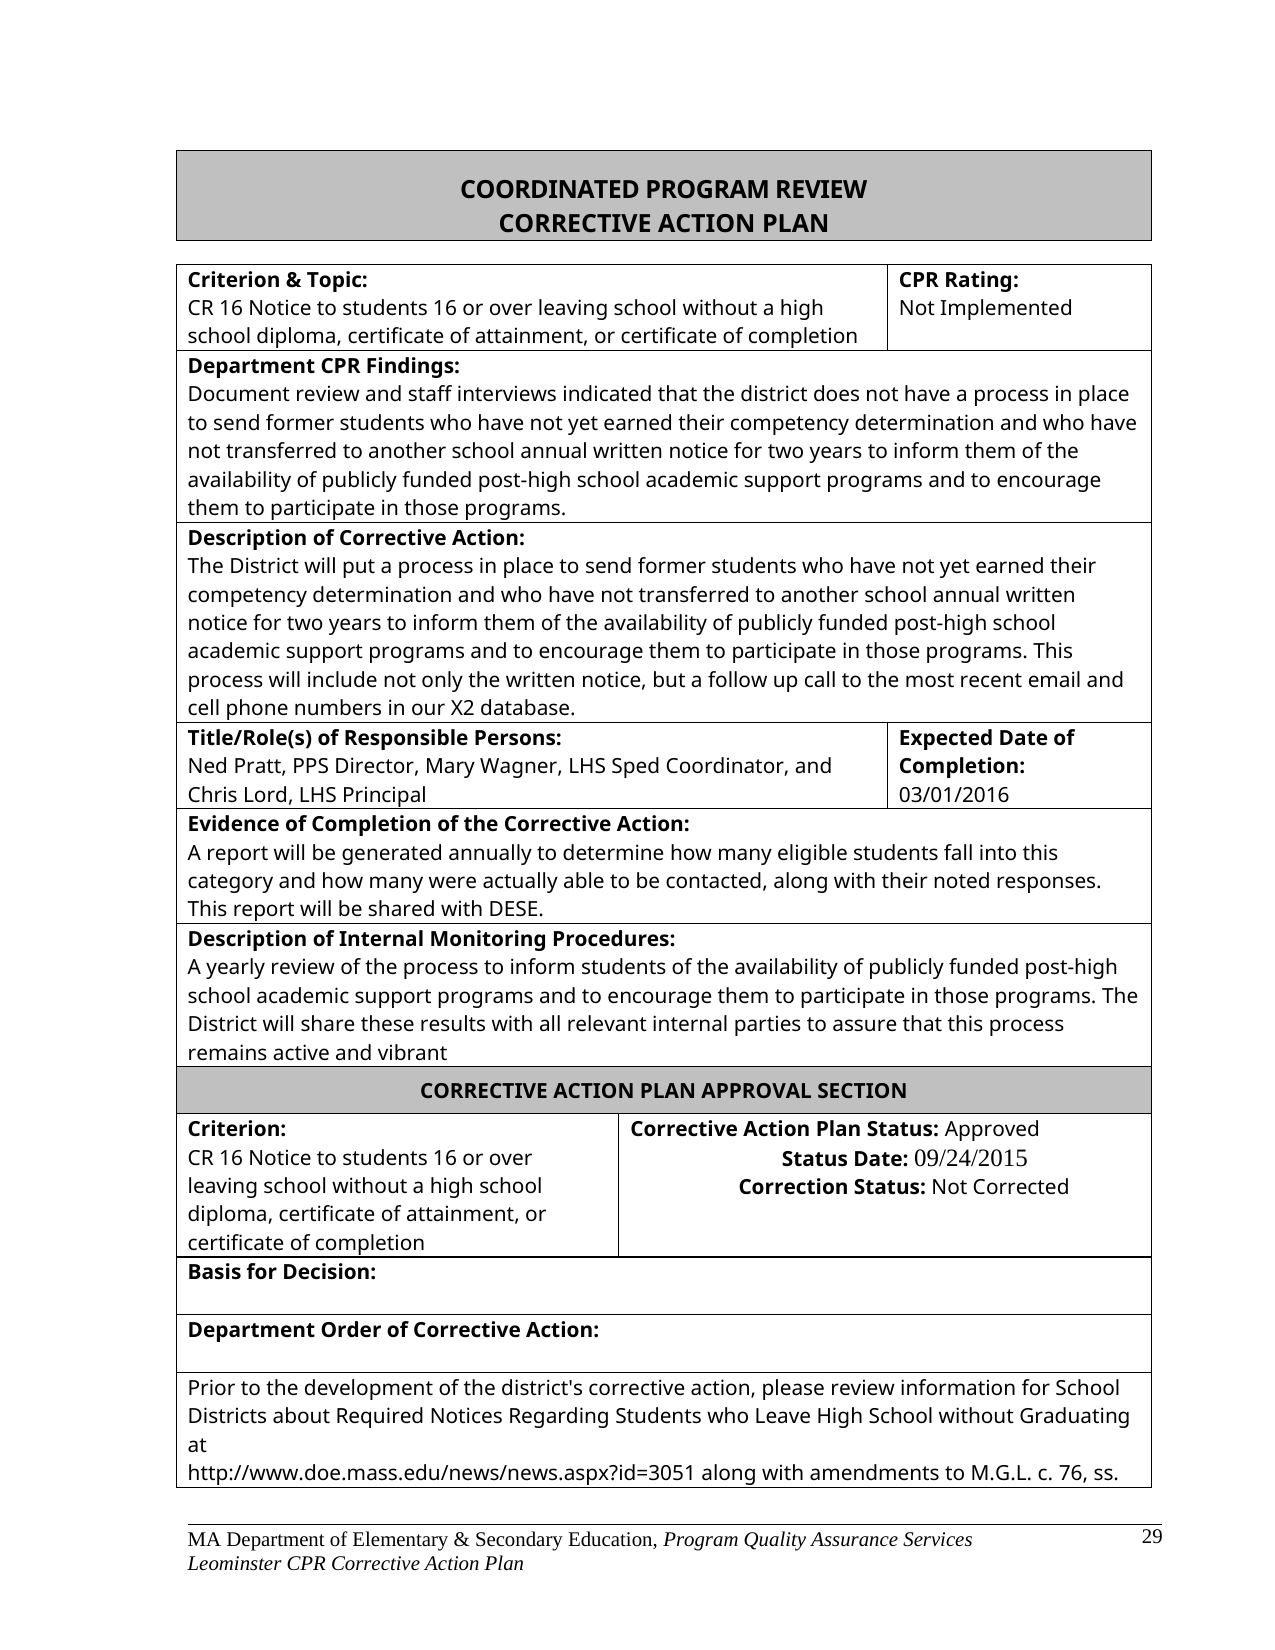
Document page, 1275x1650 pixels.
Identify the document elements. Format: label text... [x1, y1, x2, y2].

table_header CPR Rating: Not Implemented [888, 265, 1151, 350]
table_cell Department CPR Findings: Document review and staff interviews indicated that the district does not have a process in place to send former students who have not yet earned their competency determination and who have not transferred to another school annual written notice for two years to inform them of the availability of publicly funded post-high school academic support programs and to encourage them to participate in those programs. [177, 351, 1151, 522]
table_cell Criterion: CR 16 Notice to students 16 or over leaving school without a high school diploma, certificate of attainment, or certificate of completion [177, 1114, 618, 1256]
table_cell Department Order of Corrective Action: [177, 1315, 1151, 1372]
table_cell Description of Internal Monitoring Procedures: A yearly review of the process to inform students of the availability of publicly funded post-high school academic support programs and to encourage them to participate in those programs. The District will share these results with all relevant internal parties to assure that this process remains active and vibrant [177, 924, 1151, 1066]
table_cell Corrective Action Plan Status: Approved Status Date: 09/24/2015 Correction Status: Not Corrected [619, 1114, 1151, 1256]
table_cell CORRECTIVE ACTION PLAN APPROVAL SECTION [177, 1067, 1151, 1113]
table_header COORDINATED PROGRAM REVIEW CORRECTIVE ACTION PLAN [177, 151, 1151, 240]
table_cell Evidence of Completion of the Corrective Action: A report will be generated annually to determine how many eligible students fall into this category and how many were actually able to be contacted, along with their noted responses. This report will be shared with DESE. [177, 809, 1151, 923]
table_cell Description of Corrective Action: The District will put a process in place to send former students who have not yet earned their competency determination and who have not transferred to another school annual written notice for two years to inform them of the availability of publicly funded post-high school academic support programs and to encourage them to participate in those programs. This process will include not only the written notice, but a follow up call to the most recent email and cell phone numbers in our X2 database. [177, 523, 1151, 722]
table_cell Basis for Decision: [177, 1258, 1151, 1314]
table_cell Expected Date of Completion: 03/01/2016 [888, 723, 1151, 808]
table_header Criterion & Topic: CR 16 Notice to students 16 or over leaving school without a high school diploma, certificate of attainment, or certificate of completion [177, 265, 887, 350]
table_cell Title/Role(s) of Responsible Persons: Ned Pratt, PPS Director, Mary Wagner, LHS Sped Coordinator, and Chris Lord, LHS Principal [177, 723, 887, 808]
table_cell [177, 1373, 1151, 1487]
